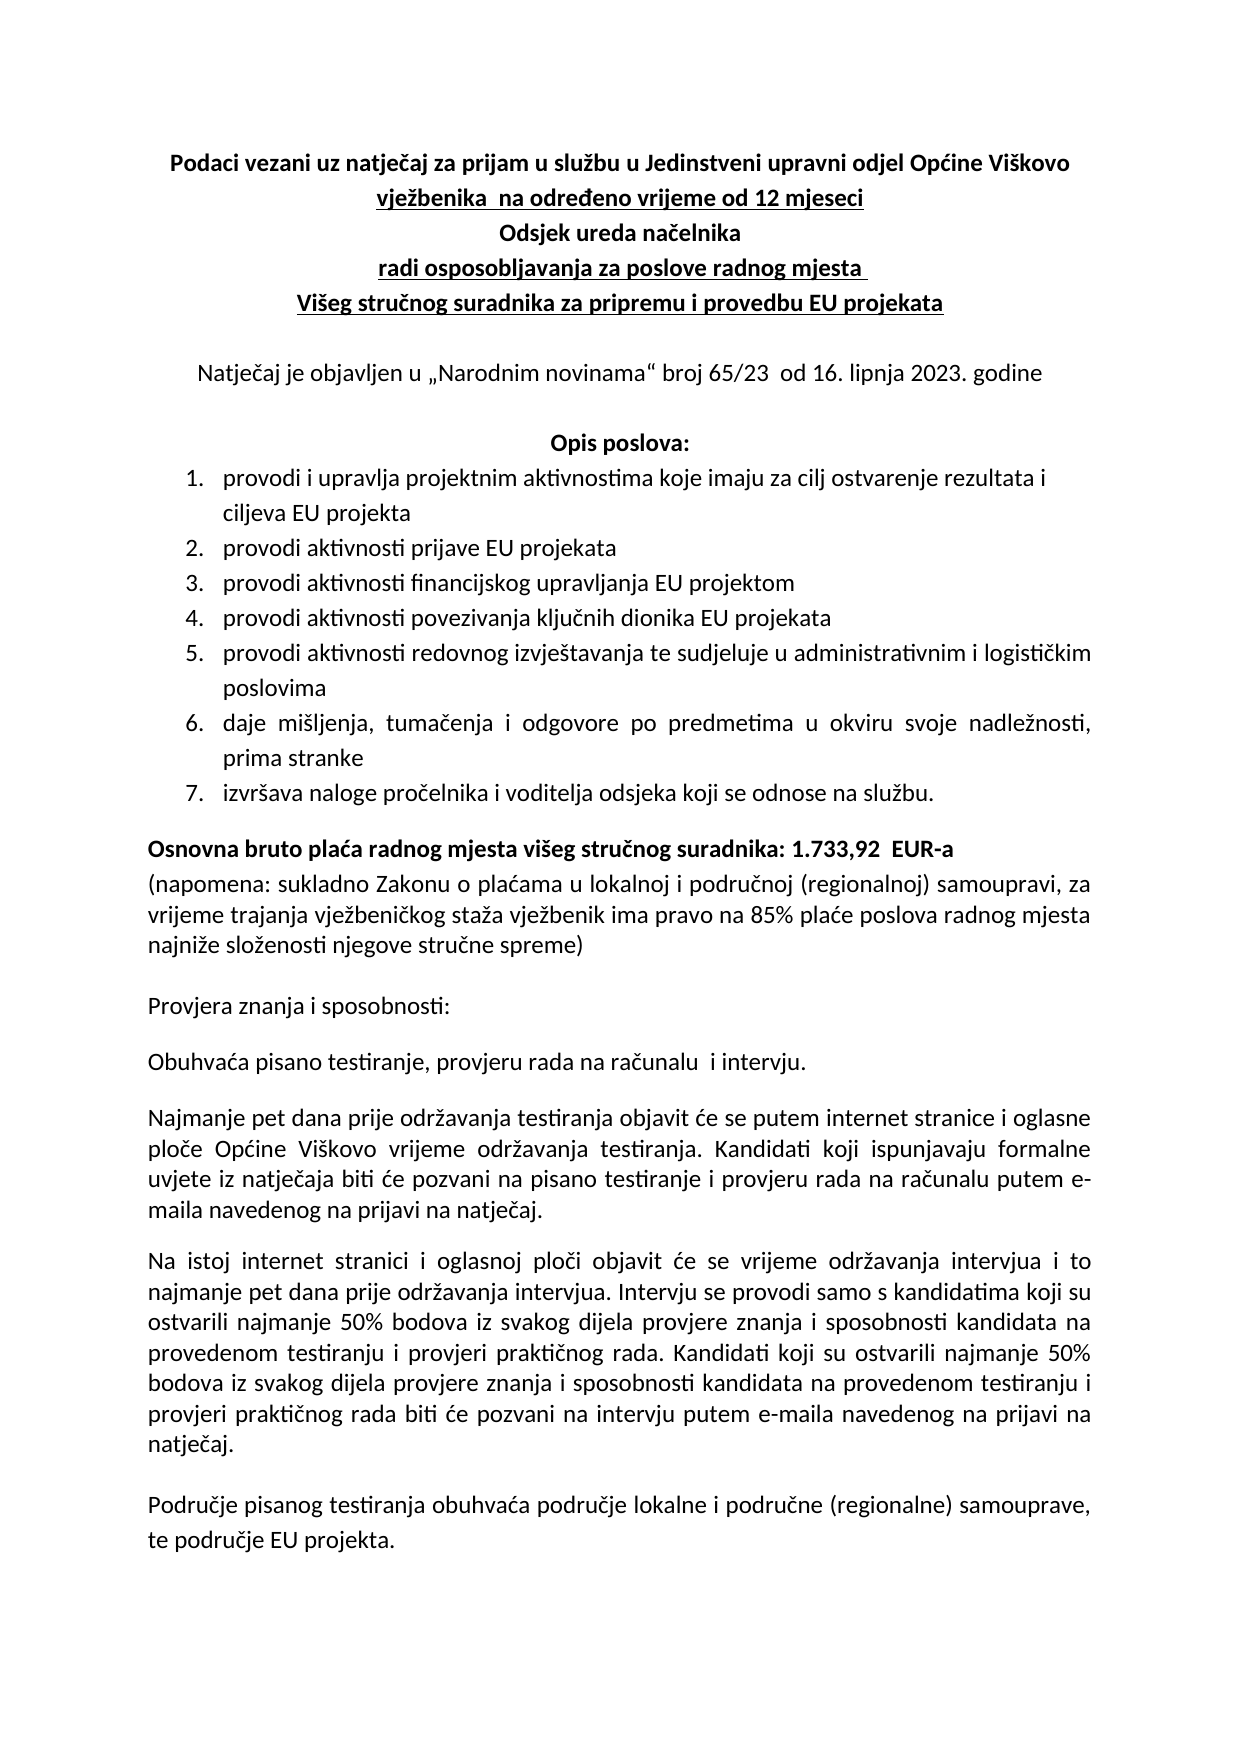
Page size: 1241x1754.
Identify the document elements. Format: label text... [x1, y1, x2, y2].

text Područje pisanog testiranja obuhvaća područje lokalne i područne (regionalne) samouprave, te područje EU projekta. [148, 1489, 1093, 1555]
text vježbenika na određeno vrijeme od 12 mjeseci [148, 183, 1093, 213]
list daje mišljenja, tumačenja i odgovore po predmetima u okviru svoje nadležnosti, prima stranke [185, 708, 1093, 773]
list provodi aktivnosti financijskog upravljanja EU projektom [185, 568, 1093, 598]
text Višeg stručnog suradnika za pripremu i provedbu EU projekata Natječaj je objavljen u „Narodnim novinama“ broj 65/23 od 16. lipnja 2023. godine Opis poslova: [148, 288, 1093, 458]
text Odsjek ureda načelnika [148, 218, 1093, 248]
list provodi aktivnosti redovnog izvještavanja te sudjeluje u administrativnim i logističkim poslovima [185, 638, 1093, 703]
text (napomena: sukladno Zakonu o plaćama u lokalnoj i područnoj (regionalnoj) samoupravi, za vrijeme trajanja vježbeničkog staža vježbenik ima pravo na 85% plaće poslova radnog mjesta najniže složenosti njegove stručne spreme) [148, 868, 1093, 960]
text Obuhvaća pisano testiranje, provjeru rada na računalu i intervju. [148, 1046, 1093, 1077]
list provodi aktivnosti prijave EU projekata [185, 533, 1093, 563]
text radi osposobljavanja za poslove radnog mjesta [148, 253, 1093, 283]
list provodi i upravlja projektnim aktivnostima koje imaju za cilj ostvarenje rezultata i ciljeva EU projekta [185, 463, 1093, 528]
text Podaci vezani uz natječaj za prijam u službu u Jedinstveni upravni odjel Općine Viškovo [148, 148, 1093, 178]
list provodi aktivnosti povezivanja ključnih dionika EU projekata [185, 603, 1093, 633]
text Provjera znanja i sposobnosti: [148, 991, 1093, 1021]
text Najmanje pet dana prije održavanja testiranja objavit će se putem internet stranice i oglasne ploče Općine Viškovo vrijeme održavanja testiranja. Kandidati koji ispunjavaju formalne uvjete iz natječaja biti će pozvani na pisano testiranje i provjeru rada na računalu putem e-maila navedenog na prijavi na natječaj. [148, 1102, 1093, 1224]
list izvršava naloge pročelnika i voditelja odsjeka koji se odnose na službu. [185, 778, 1093, 808]
text Osnovna bruto plaća radnog mjesta višeg stručnog suradnika: 1.733,92 EUR-a [148, 833, 1093, 864]
text Na istoj internet stranici i oglasnoj ploči objavit će se vrijeme održavanja intervjua i to najmanje pet dana prije održavanja intervjua. Intervju se provodi samo s kandidatima koji su ostvarili najmanje 50% bodova iz svakog dijela provjere znanja i sposobnosti kandidata na provedenom testiranju i provjeri praktičnog rada. Kandidati koji su ostvarili najmanje 50% bodova iz svakog dijela provjere znanja i sposobnosti kandidata na provedenom testiranju i provjeri praktičnog rada biti će pozvani na intervju putem e-maila navedenog na prijavi na natječaj. [148, 1245, 1093, 1459]
